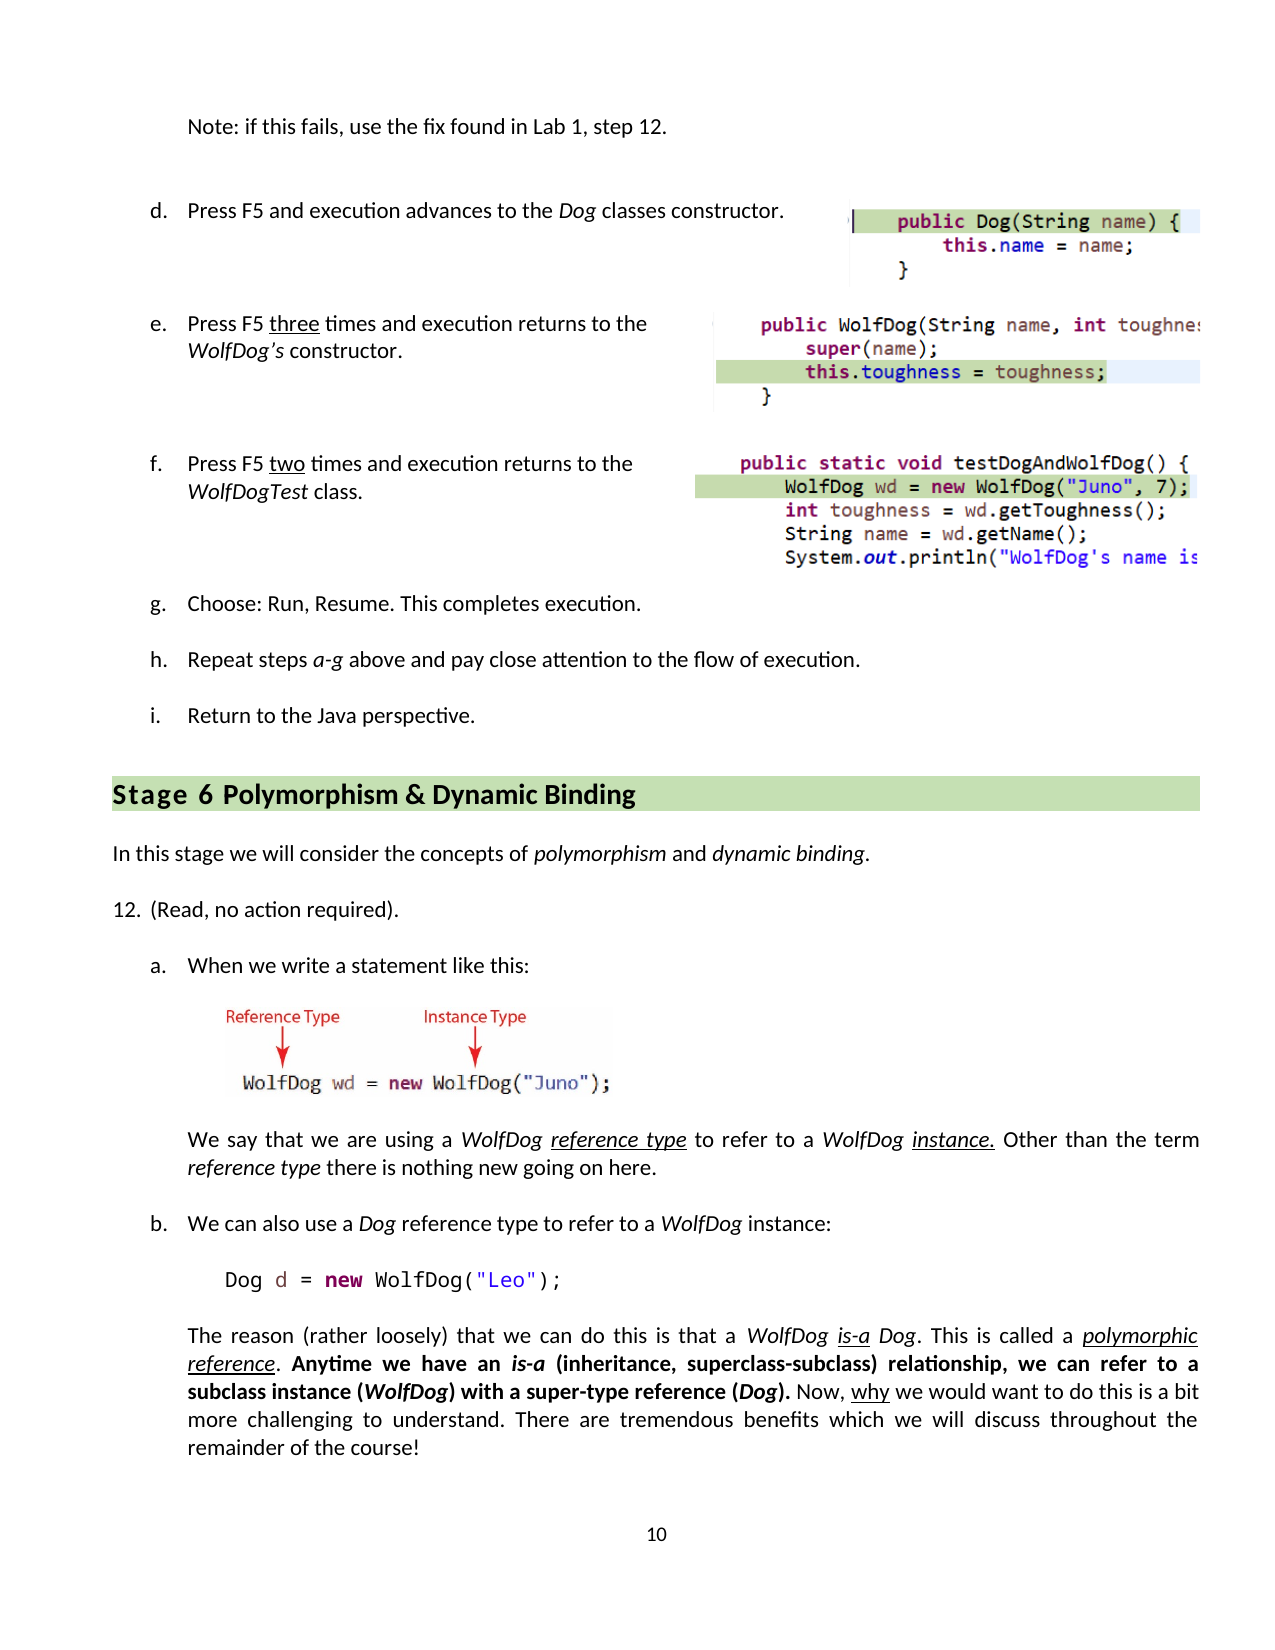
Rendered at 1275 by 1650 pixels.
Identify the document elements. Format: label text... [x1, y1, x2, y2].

list When we write a statement like this: [150, 952, 1200, 979]
text We say that we are using a WolfDog reference type to refer to a WolfDog instance. Other than the term reference type there is nothing new going on here. [187, 1125, 1200, 1181]
text In this stage we will consider the concepts of polymorphism and dynamic binding. [112, 839, 1200, 867]
picture [847, 199, 1200, 287]
list We can also use a Dog reference type to refer to a WolfDog instance: [150, 1209, 1200, 1237]
picture [694, 449, 1198, 571]
list Return to the Java perspective. [150, 701, 1200, 729]
list Polymorphism & Dynamic Binding [112, 776, 1200, 811]
picture [225, 1007, 613, 1097]
text Note: if this fails, use the fix found in Lab 1, step 12. [187, 112, 1200, 141]
list Repeat steps a-g above and pay close attention to the flow of execution. [150, 645, 1200, 673]
picture [712, 312, 1200, 412]
text The reason (rather loosely) that we can do this is that a WolfDog is-a Dog. This is called a polymorphic reference. Anytime we have an is-a (inheritance, superclass-subclass) relationship, we can refer to a subclass instance (WolfDog) with a super-type reference (Dog). Now, why we would want to do this is a bit more challenging to understand. There are tremendous benefits which we will discuss throughout the remainder of the course! [187, 1321, 1200, 1461]
list Press F5 and execution advances to the Dog classes constructor. [150, 197, 1200, 224]
list (Read, no action required). [112, 896, 1200, 923]
list Press F5 two times and execution returns to the WolfDogTest class. [150, 449, 694, 505]
text Dog d = new WolfDog("Leo"); [225, 1265, 1200, 1293]
list Choose: Run, Resume. This completes execution. [150, 589, 1200, 617]
list Press F5 three times and execution returns to the WolfDog’s constructor. [150, 309, 1200, 365]
